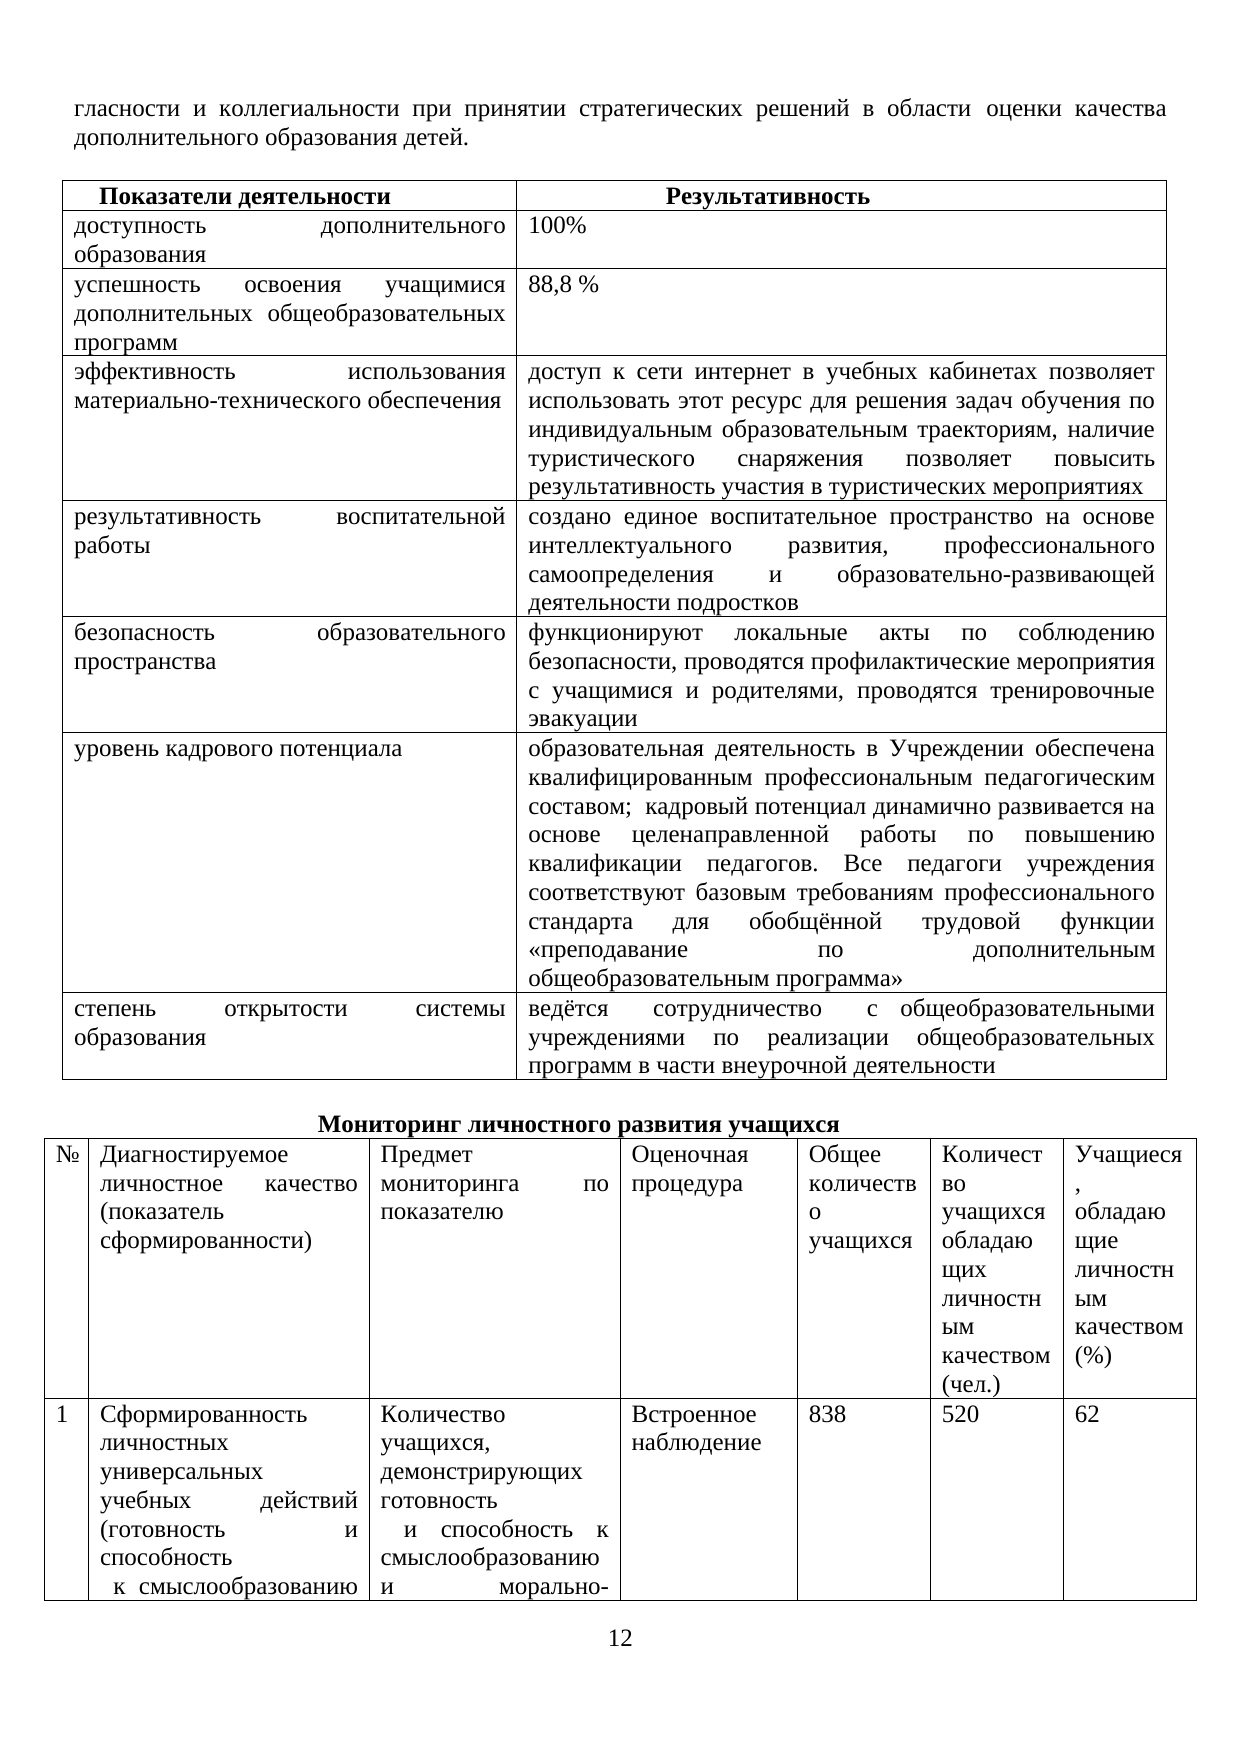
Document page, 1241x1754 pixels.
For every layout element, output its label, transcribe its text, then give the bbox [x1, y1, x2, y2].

table_cell доступ к сети интернет в учебных кабинетах позволяет использовать этот ресурс для решения задач обучения по индивидуальным образовательным траекториям, наличие туристического снаряжения позволяет повысить результативность участия в туристических мероприятиях [517, 356, 1166, 500]
table_cell результативность воспитательной работы [63, 501, 516, 616]
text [74, 89, 1167, 151]
table_header Учащиеся, обладающие личностным качеством (%) [1064, 1139, 1196, 1398]
table_cell 838 [798, 1399, 930, 1600]
table_header Диагностируемое личностное качество (показатель сформированности) [89, 1139, 369, 1398]
table_cell успешность освоения учащимися дополнительных общеобразовательных программ [63, 269, 516, 355]
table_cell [89, 1399, 369, 1600]
table_header Результативность [517, 181, 1166, 209]
table_cell 520 [931, 1399, 1063, 1600]
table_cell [370, 1399, 620, 1600]
table_cell эффективность использования материально-технического обеспечения [63, 356, 516, 500]
table_cell функционируют локальные акты по соблюдению безопасности, проводятся профилактические мероприятия с учащимися и родителями, проводятся тренировочные эвакуации [517, 617, 1166, 732]
text Мониторинг личностного развития учащихся [74, 1109, 1167, 1138]
table_header № [45, 1139, 88, 1398]
table_cell 62 [1064, 1399, 1196, 1600]
table_cell 100% [517, 211, 1166, 268]
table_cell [621, 1399, 797, 1600]
table_cell создано единое воспитательное пространство на основе интеллектуального развития, профессионального самоопределения и образовательно-развивающей деятельности подростков [517, 501, 1166, 616]
table_cell безопасность образовательного пространства [63, 617, 516, 732]
table_cell ведётся сотрудничество с общеобразовательными учреждениями по реализации общеобразовательных программ в части внеурочной деятельности [517, 993, 1166, 1079]
table_header Оценочная процедура [621, 1139, 797, 1398]
table_cell 88,8 % [517, 269, 1166, 355]
table_header Количество учащихся обладающих личностным качеством (чел.) [931, 1139, 1063, 1398]
table_cell доступность дополнительного образования [63, 211, 516, 268]
table_header Показатели деятельности [63, 181, 516, 209]
table_header Общее количество учащихся [798, 1139, 930, 1398]
table_cell 1 [45, 1399, 88, 1600]
table_cell уровень кадрового потенциала [63, 733, 516, 992]
table_cell образовательная деятельность в Учреждении обеспечена квалифицированным профессиональным педагогическим составом; кадровый потенциал динамично развивается на основе целенаправленной работы по повышению квалификации педагогов. Все педагоги учреждения соответствуют базовым требованиям профессионального стандарта для обобщённой трудовой функции «преподавание по дополнительным общеобразовательным программа» [517, 733, 1166, 992]
table_cell степень открытости системы образования [63, 993, 516, 1079]
table_header Предмет мониторинга по показателю [370, 1139, 620, 1398]
